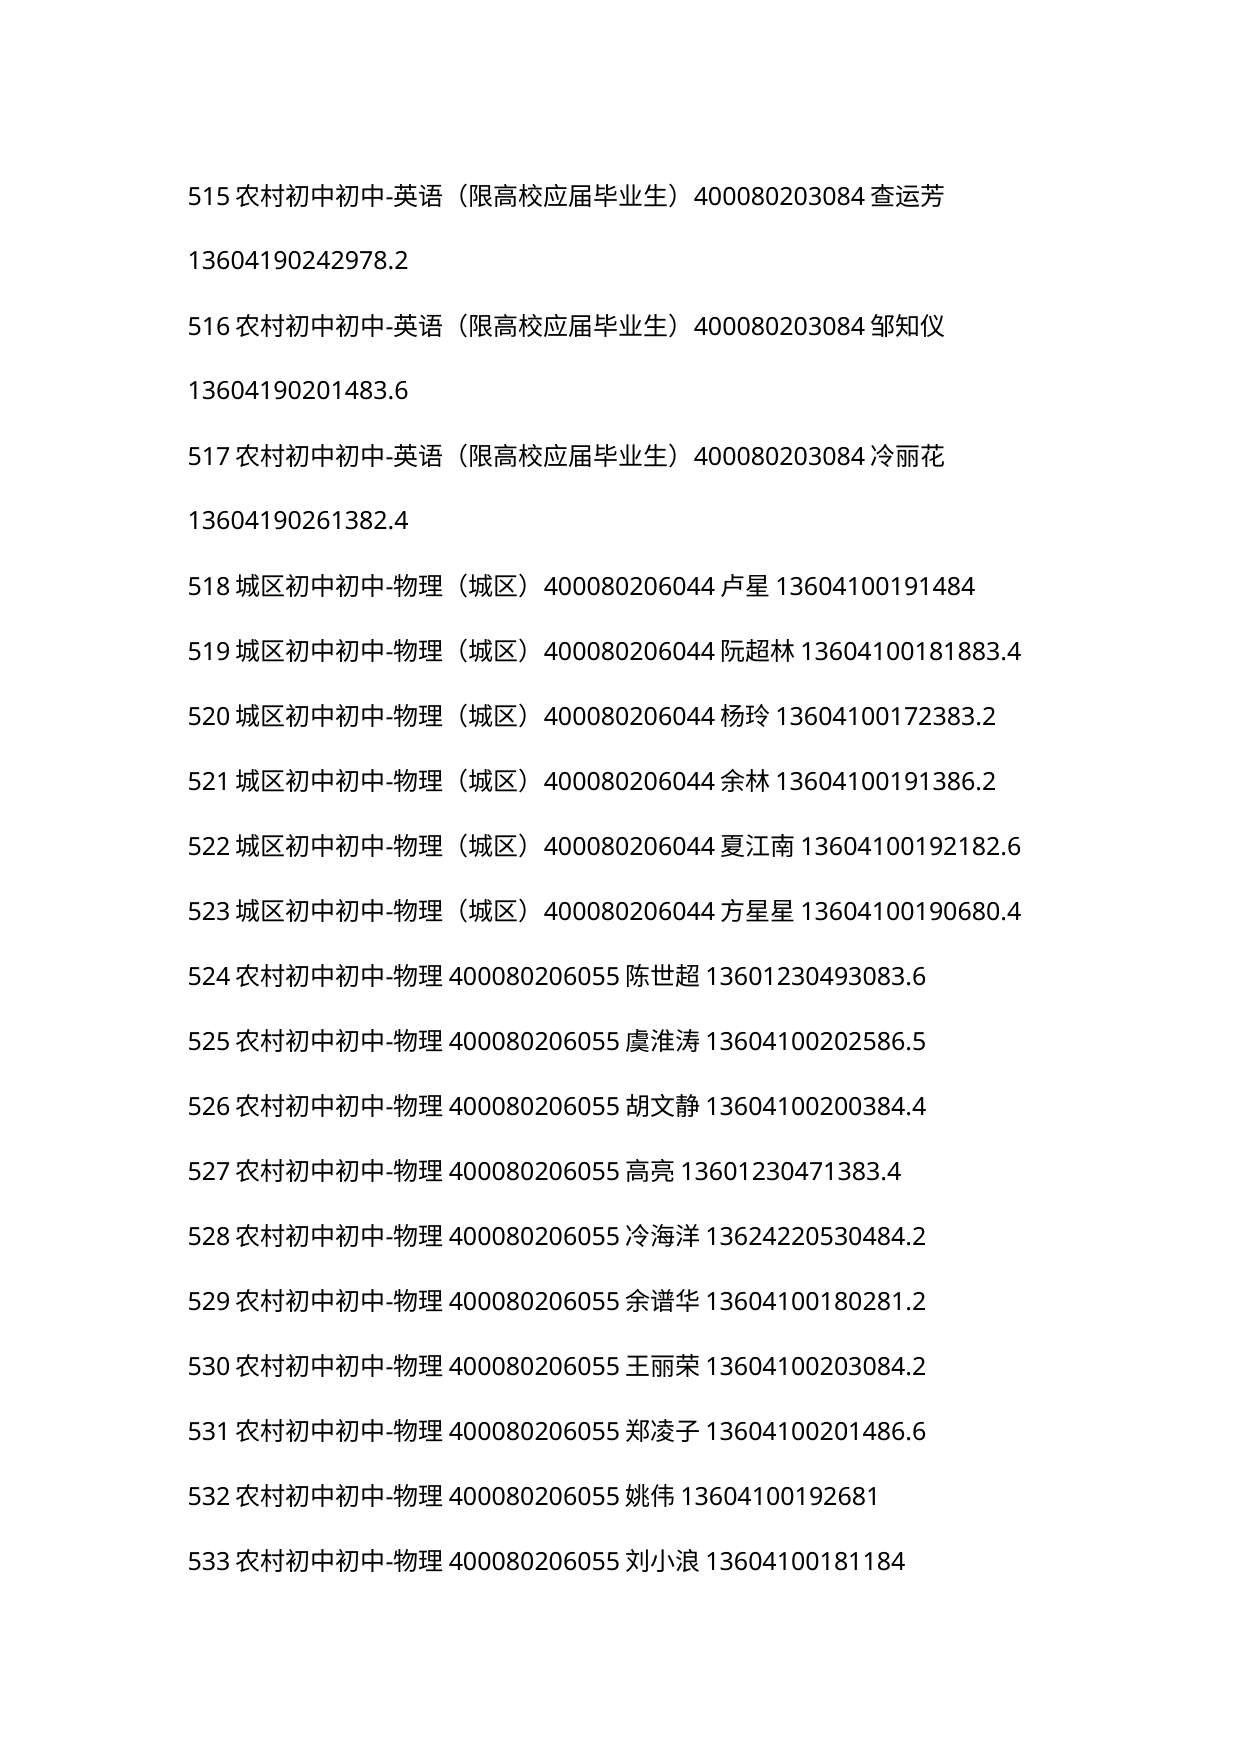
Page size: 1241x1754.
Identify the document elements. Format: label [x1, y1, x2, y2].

text [187, 162, 1053, 1592]
